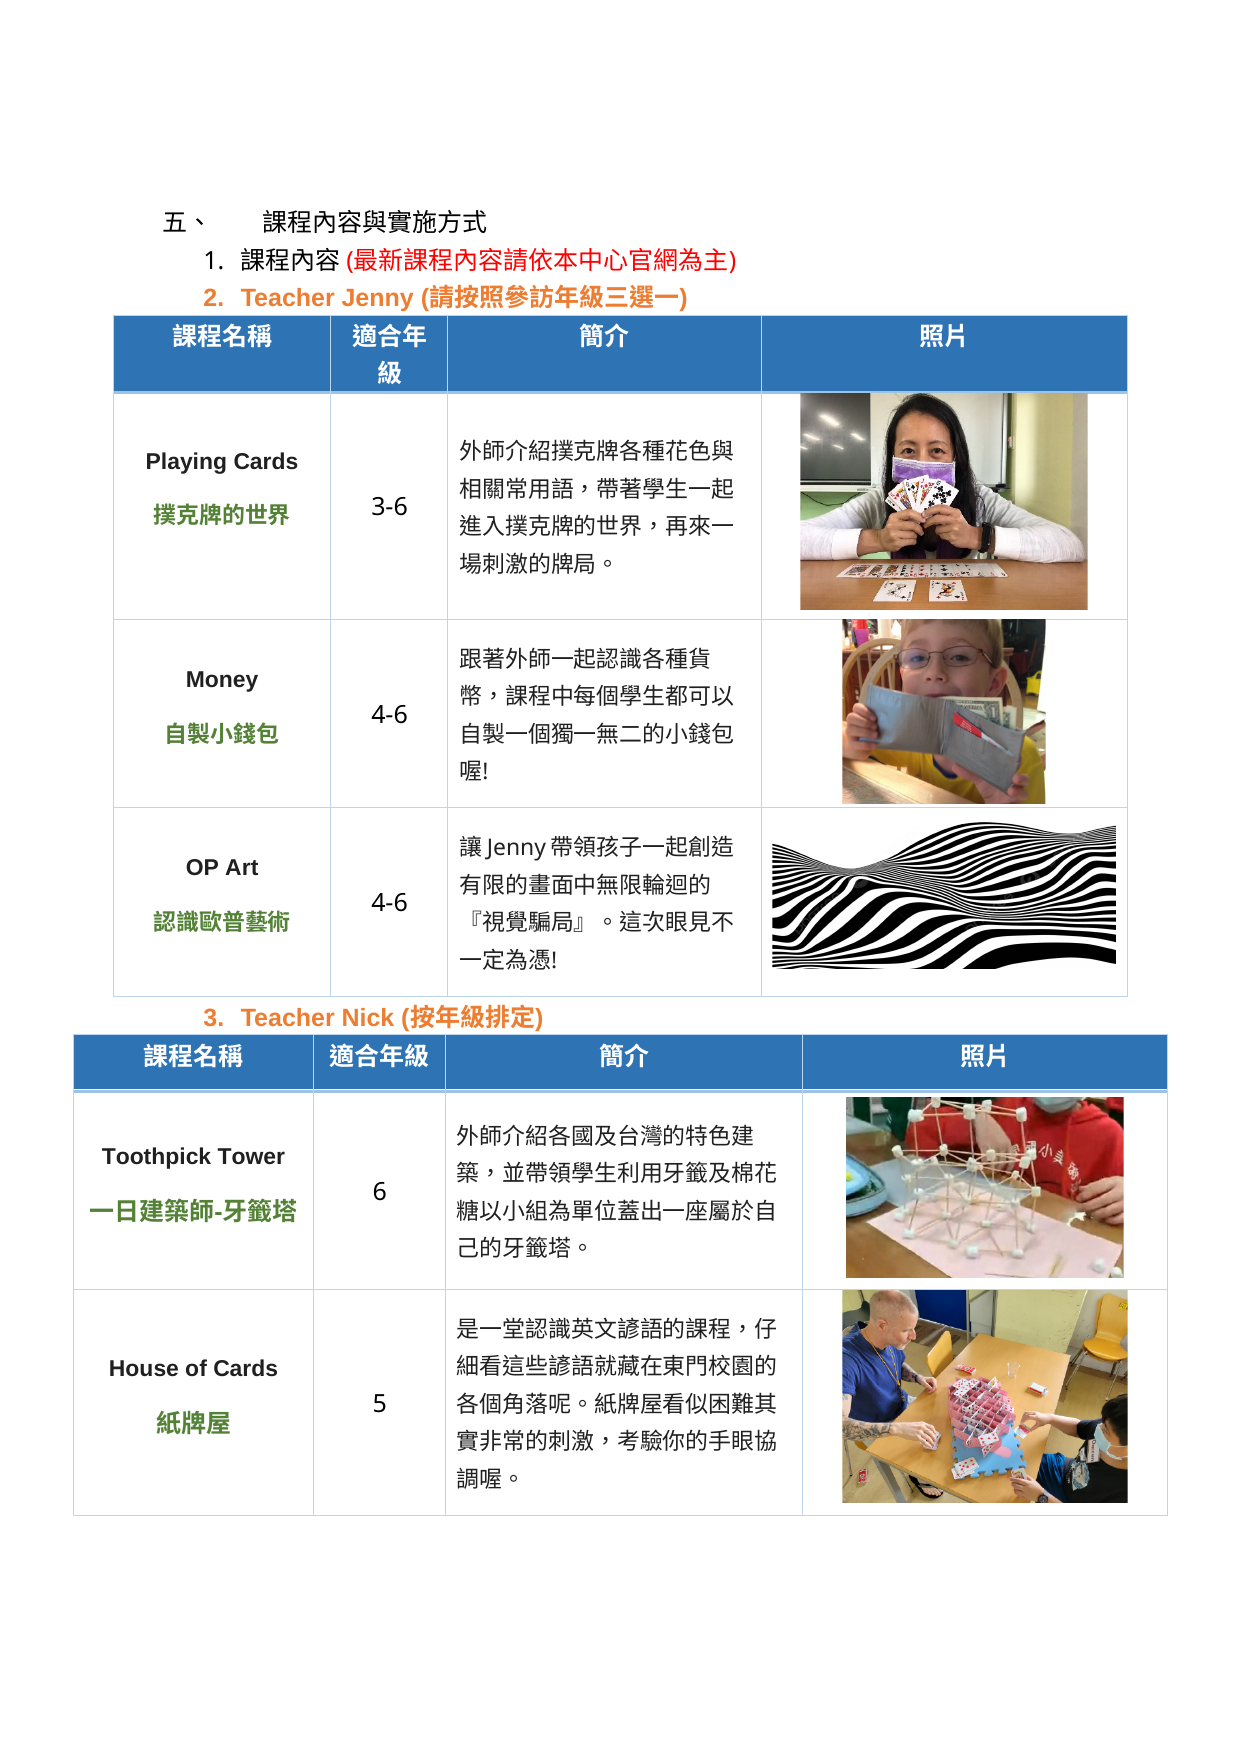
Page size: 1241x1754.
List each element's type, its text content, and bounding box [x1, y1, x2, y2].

table_cell 是一堂認識英文諺語的課程，仔細看這些諺語就藏在東門校園的各個角落呢。紙牌屋看似困難其實非常的刺激，考驗你的手眼協調喔。 [446, 1290, 802, 1515]
table_cell House of Cards 紙牌屋 [74, 1290, 313, 1515]
table_cell 4-6 [331, 620, 447, 807]
list 課程內容 (最新課程內容請依本中心官網為主) [203, 239, 1128, 277]
table_cell Money 自製小錢包 [114, 620, 330, 807]
list Teacher Jenny (請按照參訪年級三選一) [203, 277, 1128, 314]
table_cell 5 [314, 1290, 445, 1515]
table_header 適合年級 [331, 316, 447, 391]
table_cell Toothpick Tower 一日建築師-牙籤塔 [74, 1093, 313, 1289]
table_header 照片 [803, 1035, 1167, 1089]
table_cell [762, 808, 1127, 996]
table_cell [762, 620, 1127, 807]
picture [842, 619, 1046, 804]
table_cell 讓Jenny帶領孩子一起創造有限的畫面中無限輪迴的『視覺騙局』。這次眼見不一定為憑! [448, 808, 761, 996]
picture [842, 1290, 1128, 1503]
table_cell 6 [314, 1093, 445, 1289]
table_cell 跟著外師一起認識各種貨幣，課程中每個學生都可以自製一個獨一無二的小錢包喔! [448, 620, 761, 807]
list Teacher Nick (按年級排定) [203, 997, 1128, 1034]
table_cell 外師介紹各國及台灣的特色建築，並帶領學生利用牙籤及棉花糖以小組為單位蓋出一座屬於自己的牙籤塔。 [446, 1093, 802, 1289]
table_cell 4-6 [331, 808, 447, 996]
table_cell [803, 1093, 1167, 1289]
table_cell Playing Cards 撲克牌的世界 [114, 394, 330, 619]
table_cell 3-6 [331, 394, 447, 619]
table_header 簡介 [448, 316, 761, 391]
table_header 照片 [762, 316, 1127, 391]
table_cell 外師介紹撲克牌各種花色與相關常用語，帶著學生一起進入撲克牌的世界，再來一場刺激的牌局。 [448, 394, 761, 619]
table_cell [803, 1290, 1167, 1515]
table_header 課程名稱 [114, 316, 330, 391]
picture [772, 808, 1116, 969]
picture [800, 393, 1088, 610]
table_cell [762, 394, 1127, 619]
table_header 適合年級 [314, 1035, 445, 1089]
table_header 簡介 [446, 1035, 802, 1089]
table_cell OP Art 認識歐普藝術 [114, 808, 330, 996]
picture [846, 1097, 1124, 1278]
table_header 課程名稱 [74, 1035, 313, 1089]
list 課程內容與實施方式 [162, 202, 1128, 239]
